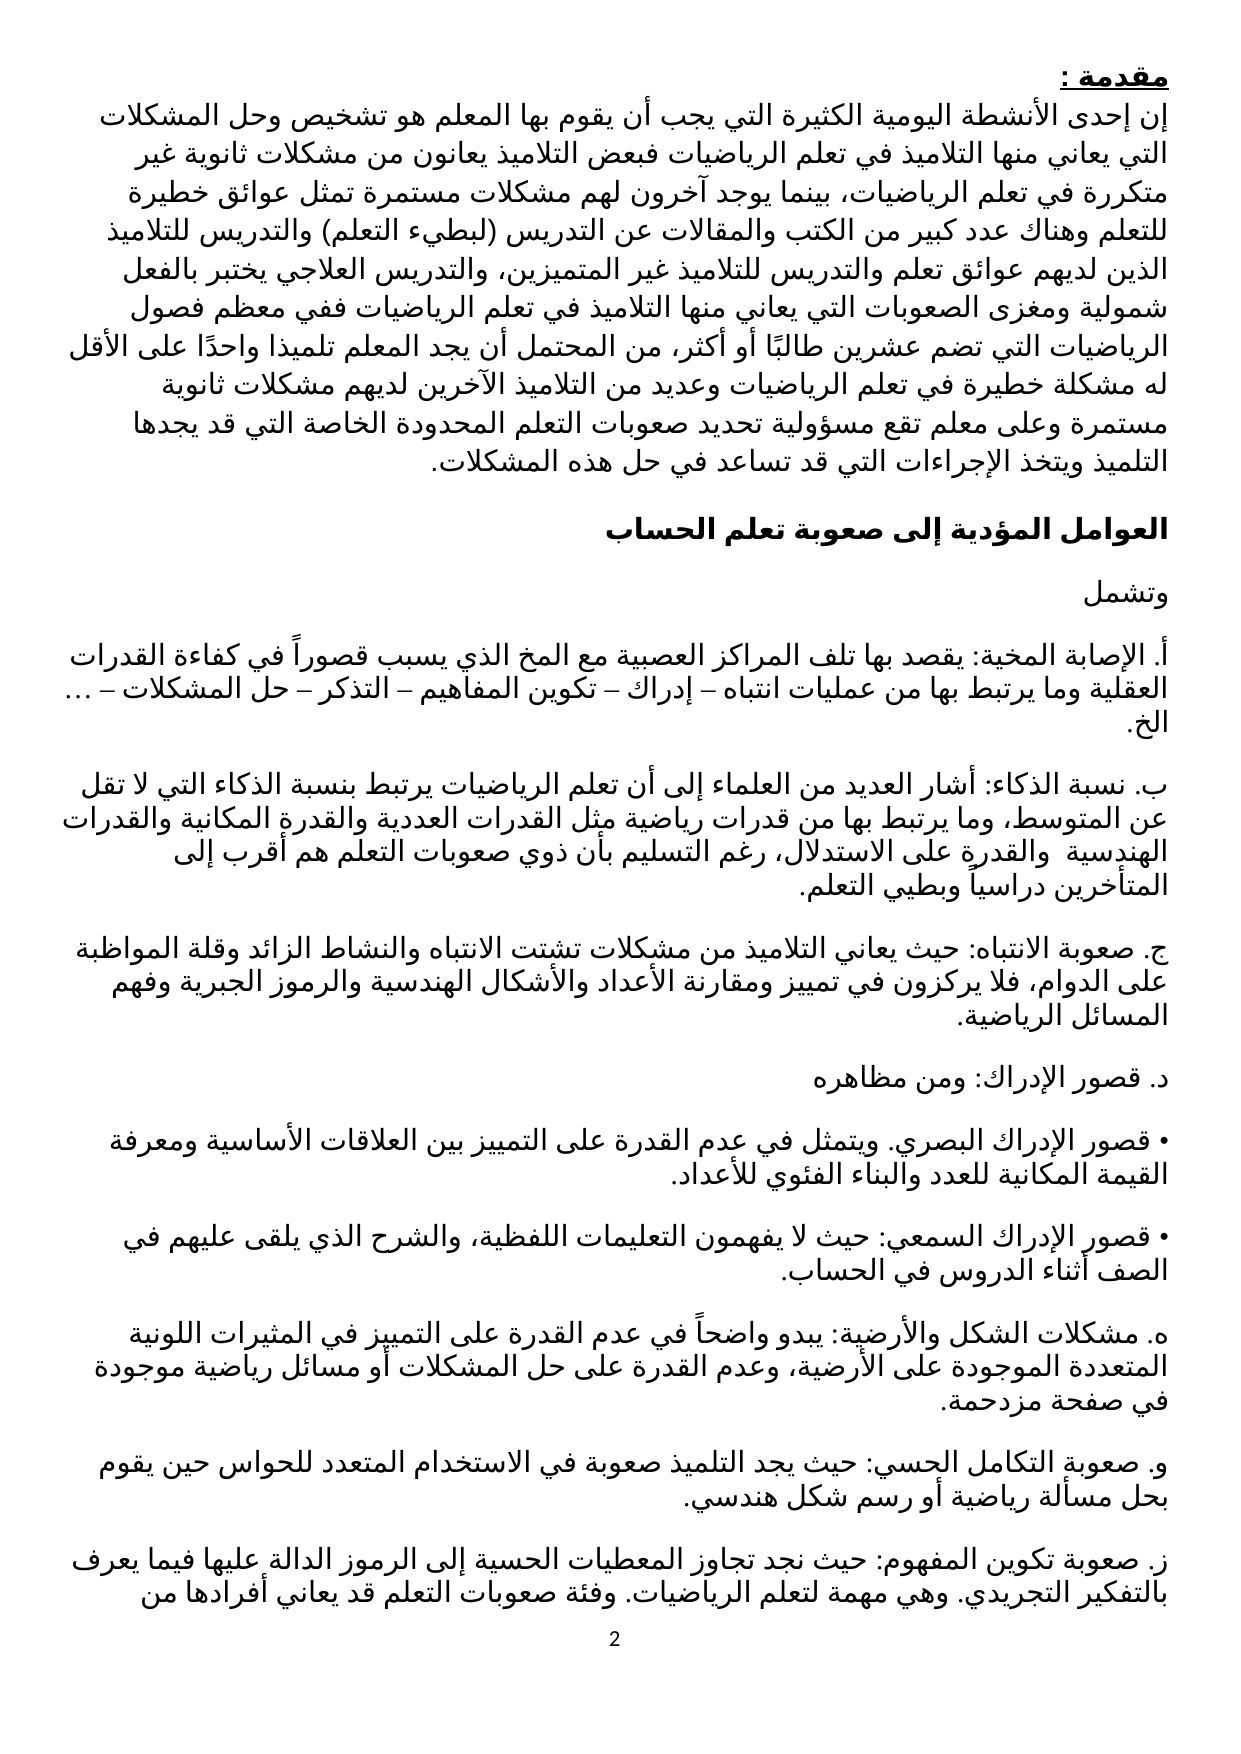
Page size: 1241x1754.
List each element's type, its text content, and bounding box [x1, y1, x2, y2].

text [59, 1542, 1169, 1609]
text العوامل المؤدية إلى صعوبة تعلم الحساب [59, 512, 1169, 546]
text ه. مشكلات الشكل والأرضية: يبدو واضحاً في عدم القدرة على التمييز في المثيرات اللونية المتعددة الموجودة على الأرضية، وعدم القدرة على حل المشكلات أو مسائل رياضية موجودة في صفحة مزدحمة. [59, 1316, 1169, 1416]
text ب. نسبة الذكاء: أشار العديد من العلماء إلى أن تعلم الرياضيات يرتبط بنسبة الذكاء التي لا تقل عن المتوسط، وما يرتبط بها من قدرات رياضية مثل القدرات العددية والقدرة المكانية والقدرات الهندسية والقدرة على الاستدلال، رغم التسليم بأن ذوي صعوبات التعلم هم أقرب إلى المتأخرين دراسياً وبطيي التعلم. [59, 767, 1169, 902]
text و. صعوبة التكامل الحسي: حيث يجد التلميذ صعوبة في الاستخدام المتعدد للحواس حين يقوم بحل مسألة رياضية أو رسم شكل هندسي. [59, 1446, 1169, 1513]
text • قصور الإدراك البصري. ويتمثل في عدم القدرة على التمييز بين العلاقات الأساسية ومعرفة القيمة المكانية للعدد والبناء الفئوي للأعداد. [59, 1123, 1169, 1190]
text د. قصور الإدراك: ومن مظاهره [59, 1061, 1169, 1094]
text مقدمة : إن إحدى الأنشطة اليومية الكثيرة التي يجب أن يقوم بها المعلم هو تشخيص وحل المشكلات التي يعاني منها التلاميذ في تعلم الرياضيات فبعض التلاميذ يعانون من مشكلات ثانوية غير متكررة في تعلم الرياضيات، بينما يوجد آخرون لهم مشكلات مستمرة تمثل عوائق خطيرة للتعلم وهناك عدد كبير من الكتب والمقالات عن التدريس (لبطيء التعلم) والتدريس للتلاميذ الذين لديهم عوائق تعلم والتدريس للتلاميذ غير المتميزين، والتدريس العلاجي يختبر بالفعل شمولية ومغزى الصعوبات التي يعاني منها التلاميذ في تعلم الرياضيات ففي معظم فصول الرياضيات التي تضم عشرين طالبًا أو أكثر، من المحتمل أن يجد المعلم تلميذا واحدًا على الأقل له مشكلة خطيرة في تعلم الرياضيات وعديد من التلاميذ الآخرين لديهم مشكلات ثانوية مستمرة وعلى معلم تقع مسؤولية تحديد صعوبات التعلم المحدودة الخاصة التي قد يجدها التلميذ ويتخذ الإجراءات التي قد تساعد في حل هذه المشكلات. [59, 59, 1169, 478]
text وتشمل [59, 575, 1169, 608]
text • قصور الإدراك السمعي: حيث لا يفهمون التعليمات اللفظية، والشرح الذي يلقى عليهم في الصف أثناء الدروس في الحساب. [59, 1219, 1169, 1287]
text أ. الإصابة المخية: يقصد بها تلف المراكز العصبية مع المخ الذي يسبب قصوراً في كفاءة القدرات العقلية وما يرتبط بها من عمليات انتباه – إدراك – تكوين المفاهيم – التذكر – حل المشكلات – … الخ. [59, 638, 1169, 738]
text ج. صعوبة الانتباه: حيث يعاني التلاميذ من مشكلات تشتت الانتباه والنشاط الزائد وقلة المواظبة على الدوام، فلا يركزون في تمييز ومقارنة الأعداد والأشكال الهندسية والرموز الجبرية وفهم المسائل الرياضية. [59, 931, 1169, 1031]
